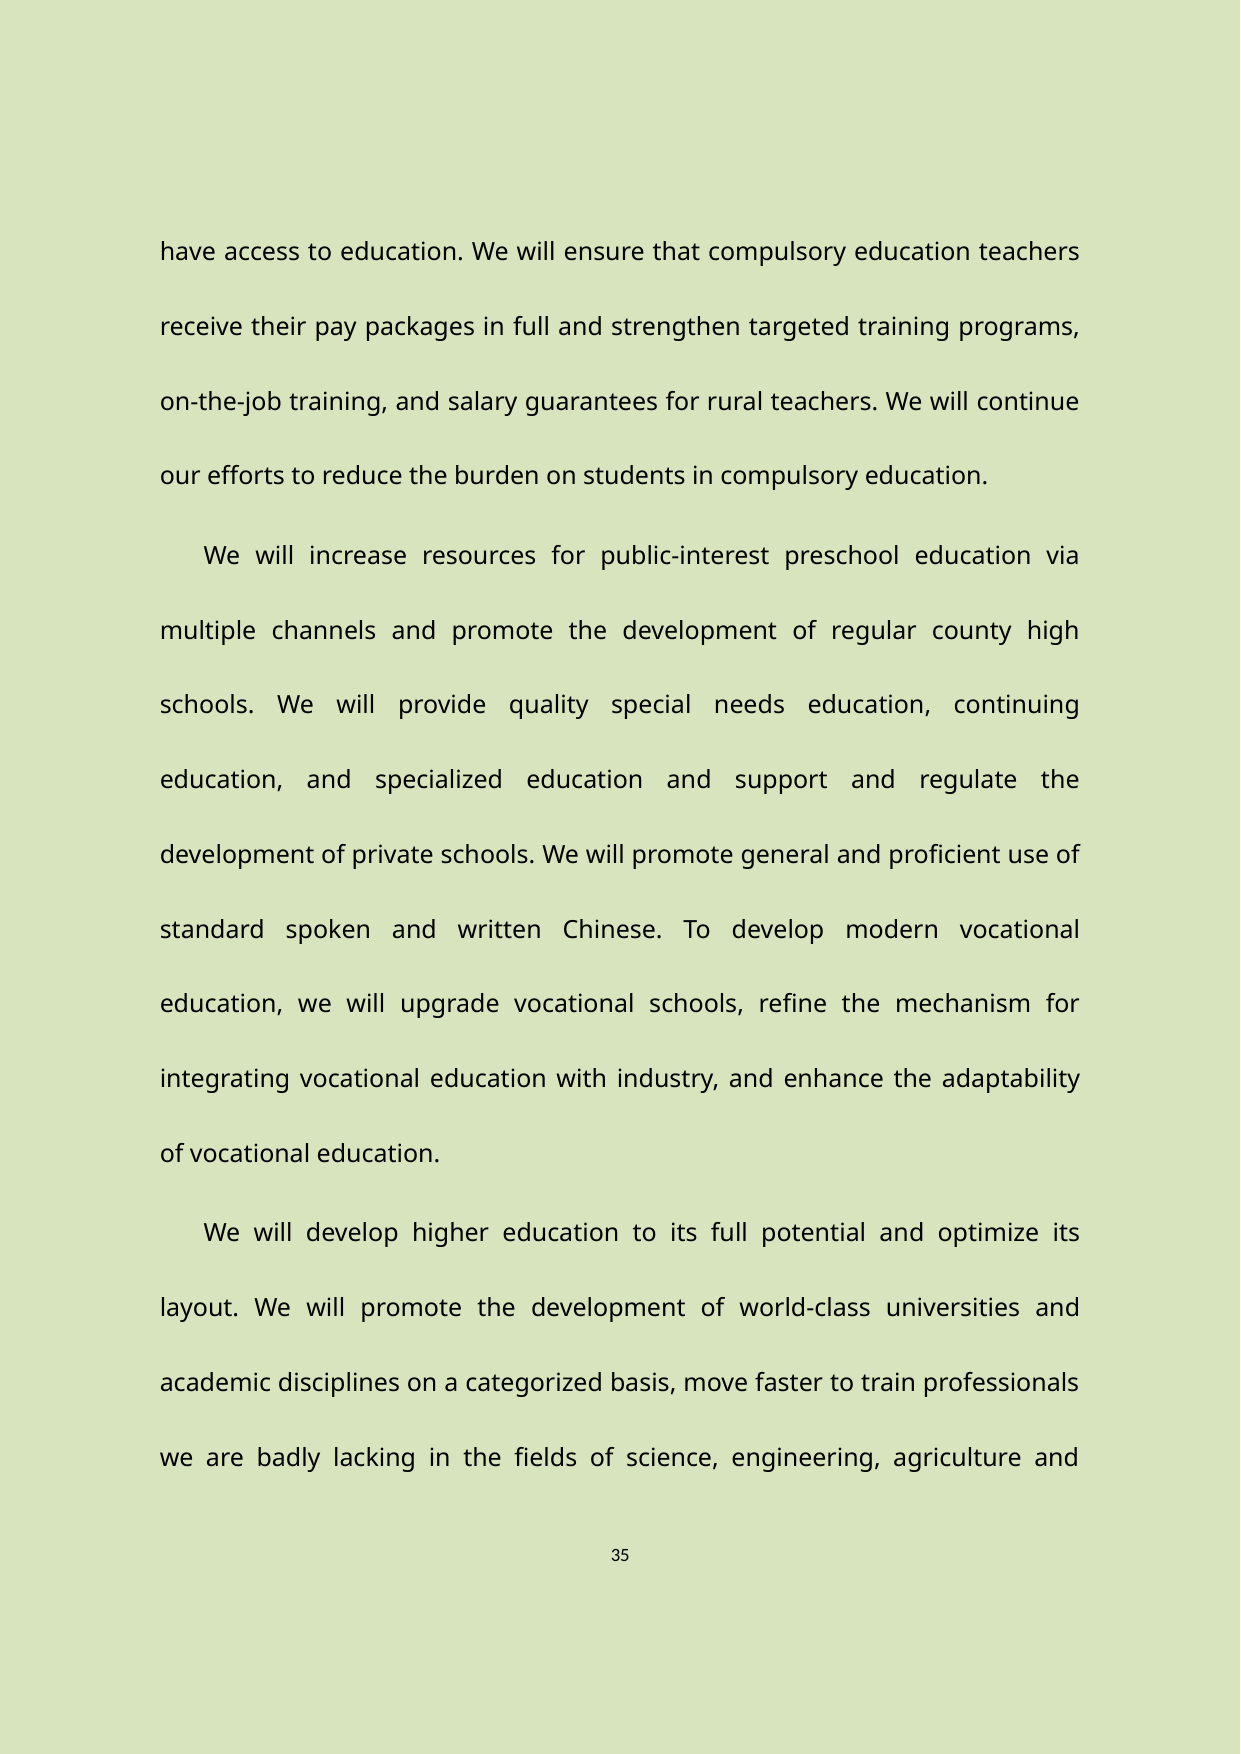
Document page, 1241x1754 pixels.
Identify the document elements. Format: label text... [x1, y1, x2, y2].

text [159, 218, 1081, 508]
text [159, 1200, 1081, 1489]
text We will increase resources for public-interest preschool education via multiple channels and promote the development of regular county high schools. We will provide quality special needs education, continuing education, and specialized education and support and regulate the development of private schools. We will promote general and proficient use of standard spoken and written Chinese. To develop modern vocational education, we will upgrade vocational schools, refine the mechanism for integrating vocational education with industry, and enhance the adaptability of vocational education. [159, 522, 1081, 1185]
